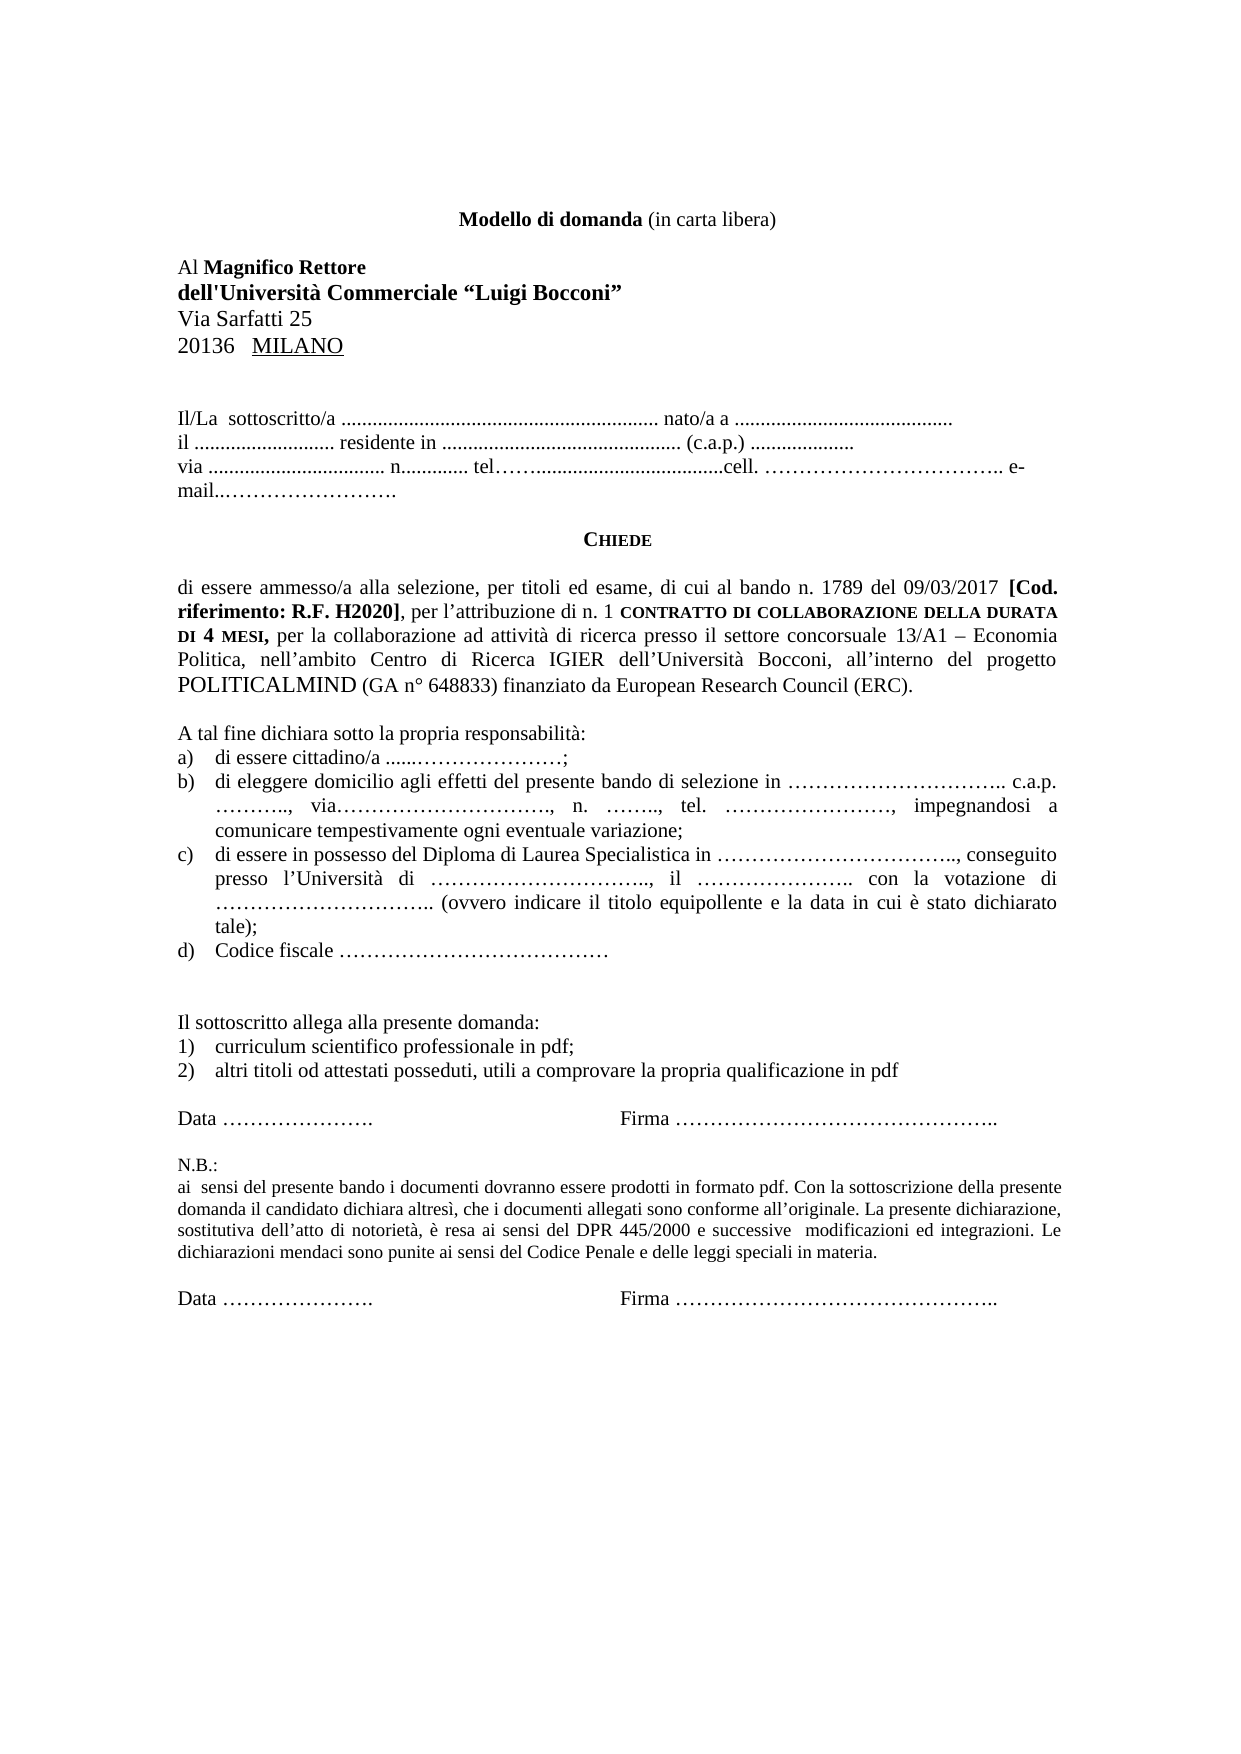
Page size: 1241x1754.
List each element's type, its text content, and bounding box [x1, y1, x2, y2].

subtitle Chiede [177, 526, 1058, 551]
text Data …………………. Firma ……………………………………….. [177, 1286, 1063, 1310]
text Il sottoscritto allega alla presente domanda: [177, 1010, 1058, 1034]
text Il/La sottoscritto/a ............................................................. nato/a a .......................................... il ........................... residente in .............................................. (c.a.p.) .................... via .................................. n............. tel……....................................cell. …………………………….. e-mail..……………………. [177, 406, 1058, 502]
text ai sensi del presente bando i documenti dovranno essere prodotti in formato pdf. Con la sottoscrizione della presente domanda il candidato dichiara altresì, che i documenti allegati sono conforme all’originale. La presente dichiarazione, sostitutiva dell’atto di notorietà, è resa ai sensi del DPR 445/2000 e successive modificazioni ed integrazioni. Le dichiarazioni mendaci sono punite ai sensi del Codice Penale e delle leggi speciali in materia. [177, 1176, 1063, 1262]
list Codice fiscale ………………………………… [177, 938, 1058, 962]
list altri titoli od attestati posseduti, utili a comprovare la propria qualificazione in pdf [177, 1058, 1058, 1082]
list di eleggere domicilio agli effetti del presente bando di selezione in ………………………….. c.a.p. ……….., via…………………………., n. …….., tel. ……………………, impegnandosi a comunicare tempestivamente ogni eventuale variazione; [177, 769, 1058, 842]
text Via Sarfatti 25 [177, 305, 1058, 332]
text Al Magnifico Rettore [177, 255, 1058, 279]
text A tal fine dichiara sotto la propria responsabilità: [177, 721, 1058, 745]
text Data …………………. Firma ……………………………………….. [177, 1106, 1058, 1130]
text dell'Università Commerciale “Luigi Bocconi” [177, 279, 1058, 305]
text Modello di domanda (in carta libera) [177, 207, 1058, 231]
text 20136 MILANO [177, 332, 1058, 358]
list di essere in possesso del Diploma di Laurea Specialistica in …………………………….., conseguito presso l’Università di ………………………….., il ………………….. con la votazione di ………………………….. (ovvero indicare il titolo equipollente e la data in cui è stato dichiarato tale); [177, 842, 1058, 938]
list curriculum scientifico professionale in pdf; [177, 1034, 1058, 1058]
text N.B.: [177, 1154, 1058, 1176]
text di essere ammesso/a alla selezione, per titoli ed esame, di cui al bando n. 1789 del 09/03/2017 [Cod. riferimento: R.F. H2020], per l’attribuzione di n. 1 contratto di collaborazione della durata di 4 mesi, per la collaborazione ad attività di ricerca presso il settore concorsuale 13/A1 – Economia Politica, nell’ambito Centro di Ricerca IGIER dell’Università Bocconi, all’interno del progetto POLITICALMIND (GA n° 648833) finanziato da European Research Council (ERC). [177, 574, 1058, 697]
list di essere cittadino/a ......…………………; [177, 745, 1058, 769]
